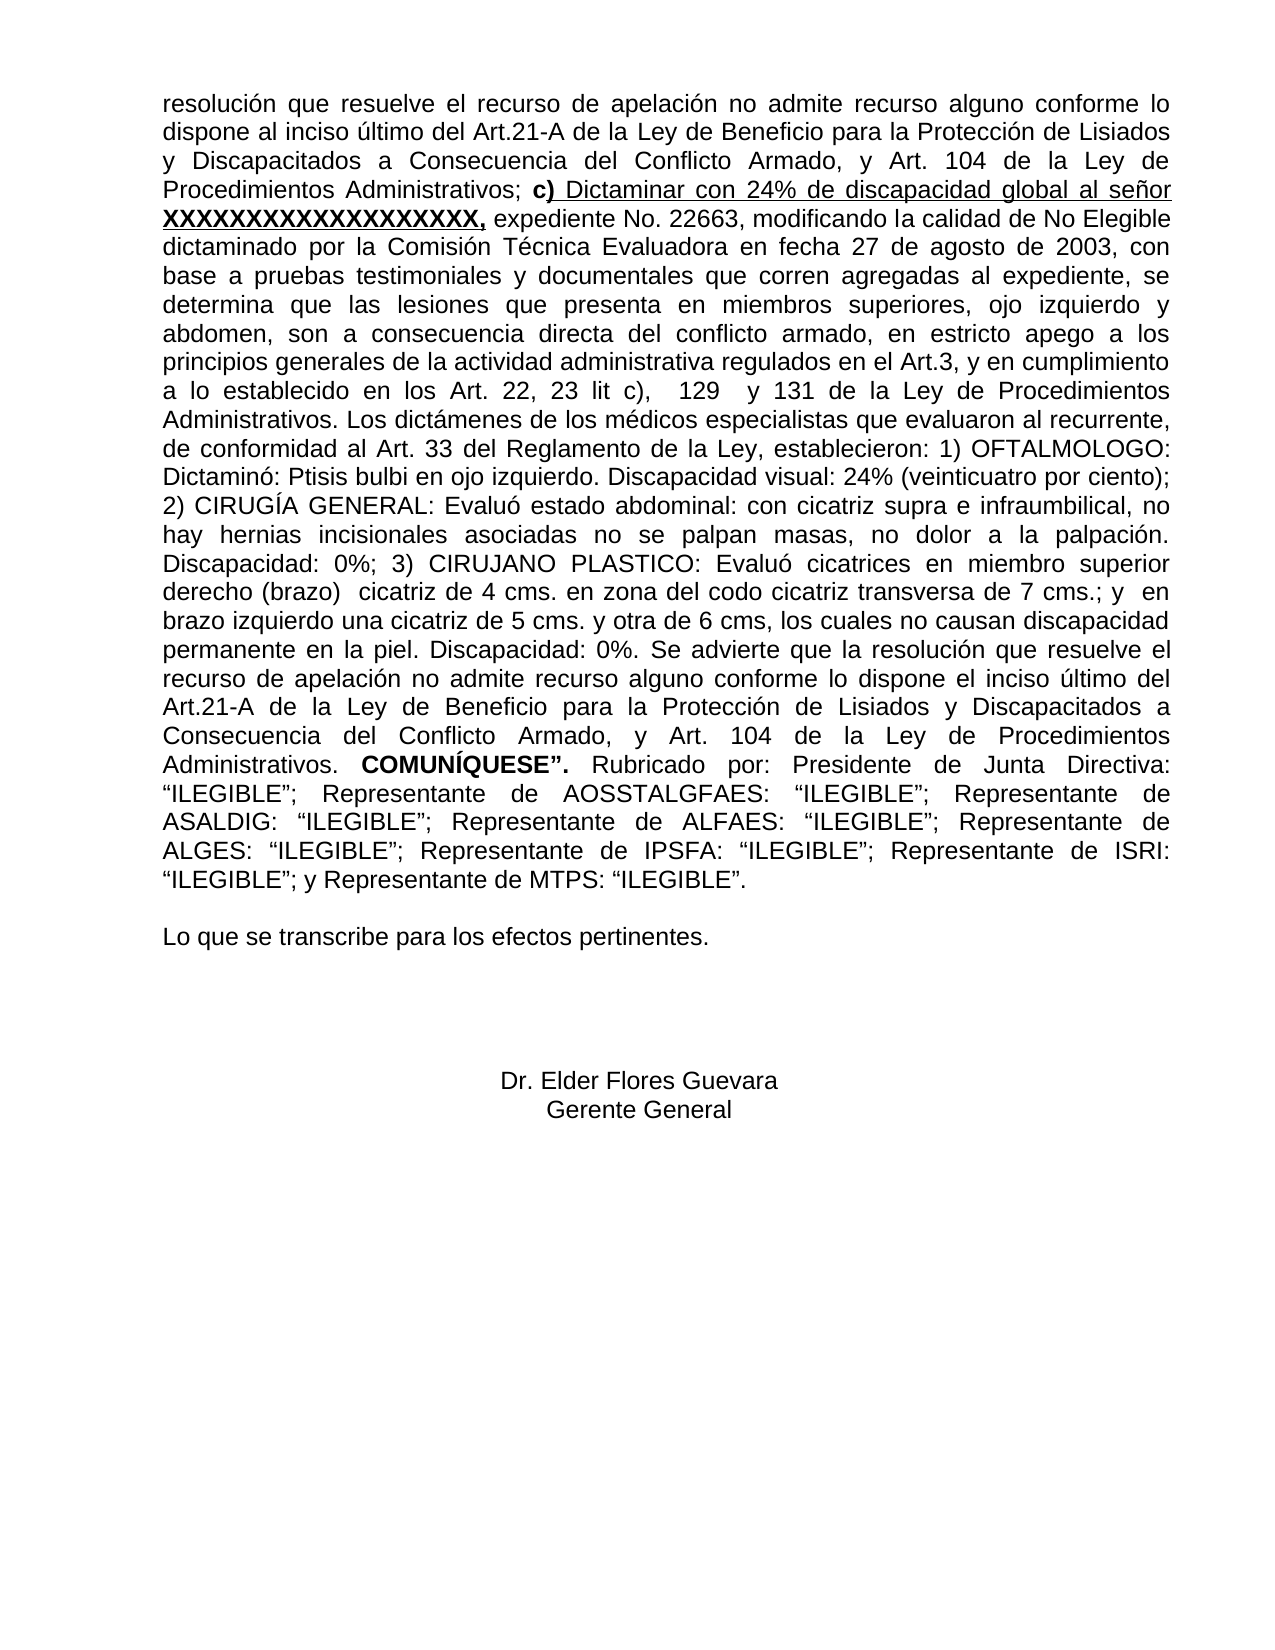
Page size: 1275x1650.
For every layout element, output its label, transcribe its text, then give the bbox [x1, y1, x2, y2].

text Dr. Elder Flores Guevara [106, 1066, 1172, 1095]
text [162, 89, 1172, 894]
text Lo que se transcribe para los efectos pertinentes. [162, 922, 1172, 951]
text Gerente General [106, 1095, 1172, 1124]
